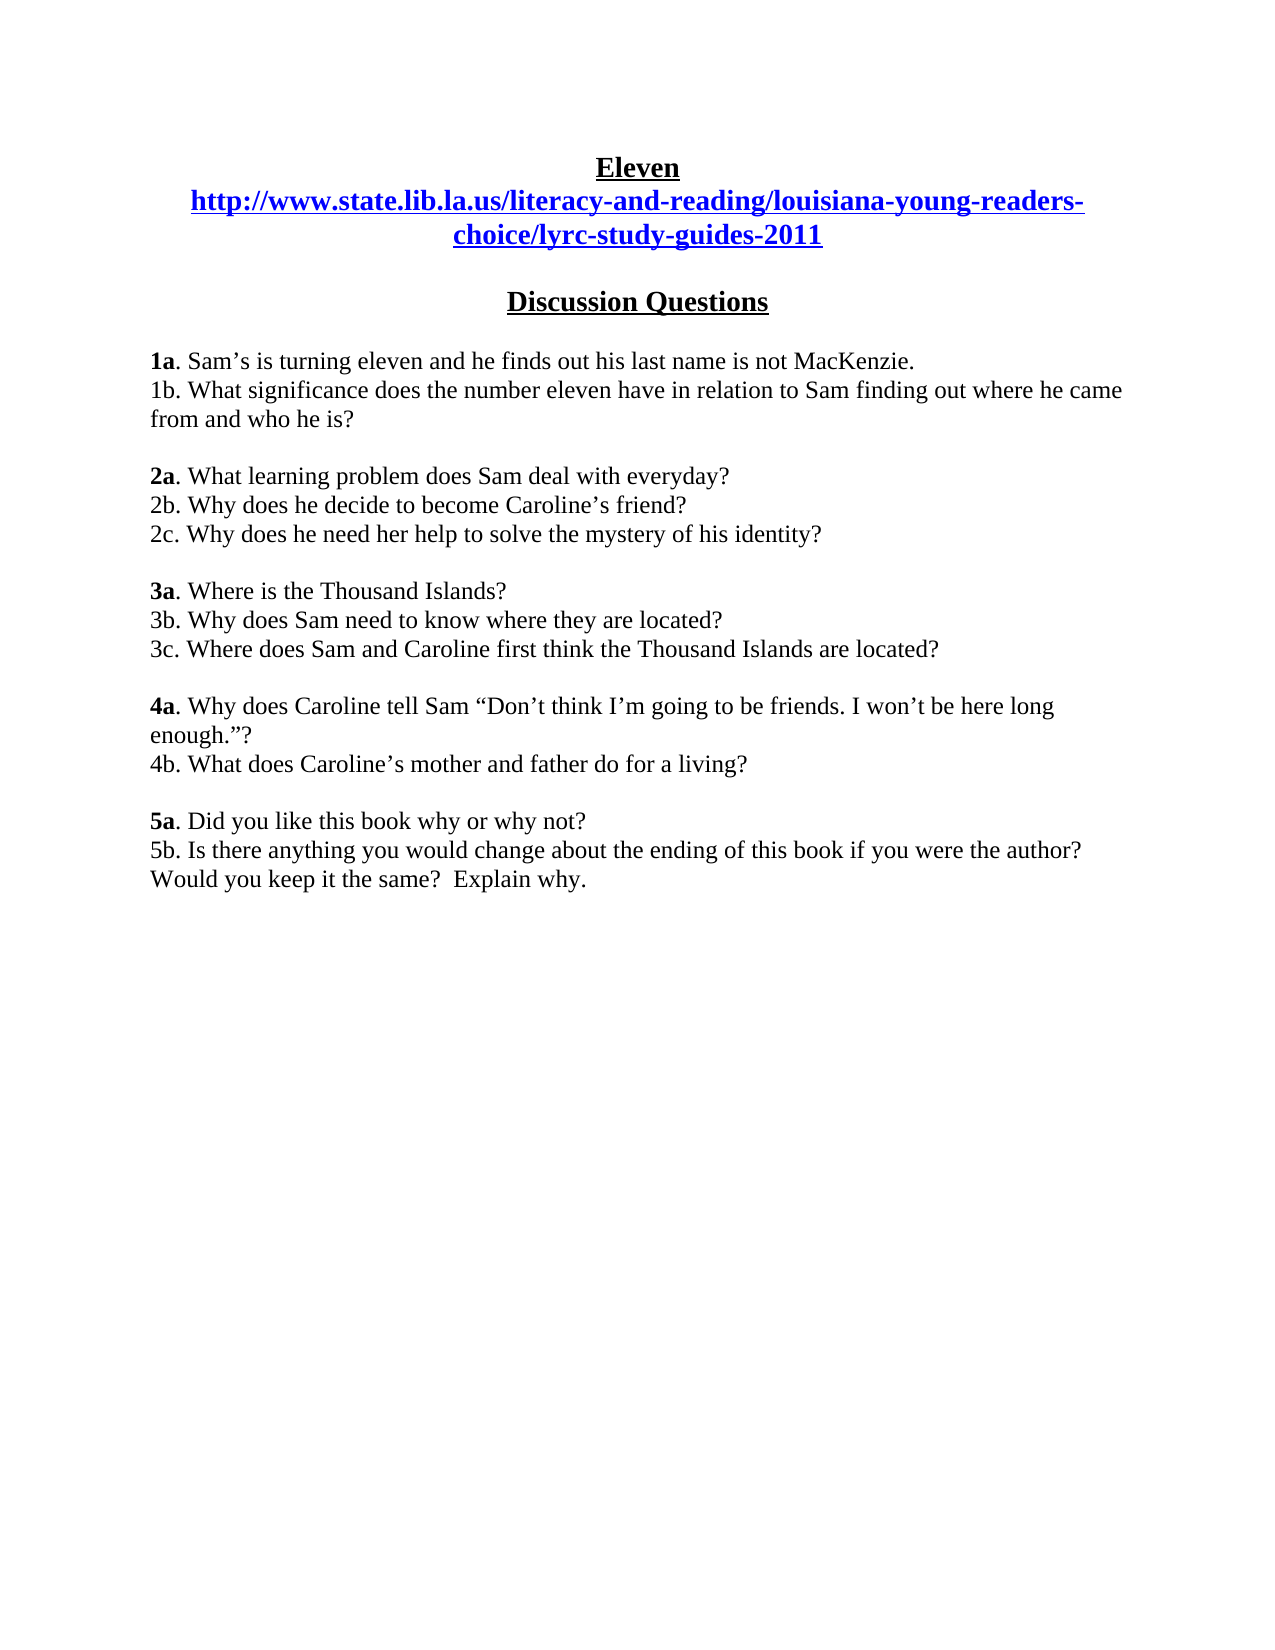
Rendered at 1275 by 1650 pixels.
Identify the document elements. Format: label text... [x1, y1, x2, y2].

text 2a. What learning problem does Sam deal with everyday? [150, 461, 1125, 490]
text 2c. Why does he need her help to solve the mystery of his identity? [150, 519, 1125, 548]
text 4a. Why does Caroline tell Sam “Don’t think I’m going to be friends. I won’t be here long enough.”? [150, 691, 1125, 749]
text 2b. Why does he decide to become Caroline’s friend? [150, 490, 1125, 519]
text 5b. Is there anything you would change about the ending of this book if you were the author? Would you keep it the same? Explain why. [150, 835, 1125, 893]
text 3a. Where is the ? [150, 576, 1125, 605]
text 4b. What does Caroline’s mother and father do for a living? [150, 749, 1125, 778]
text 1b. What significance does the number eleven have in relation to Sam finding out where he came from and who he is? [150, 375, 1125, 433]
text http://www.state.lib.la.us/literacy-and-reading/louisiana-young-readers-choice/lyrc-study-guides-2011 [150, 183, 1125, 251]
text 5a. Did you like this book why or why not? [150, 806, 1125, 835]
text Discussion Questions [150, 284, 1125, 318]
text 3b. Why does Sam need to know where they are located? [150, 605, 1125, 634]
text Eleven [150, 150, 1125, 183]
text 1a. Sam’s is turning eleven and he finds out his last name is not MacKenzie. [150, 346, 1125, 375]
text 3c. Where does Sam and Caroline first think the are located? [150, 634, 1125, 663]
